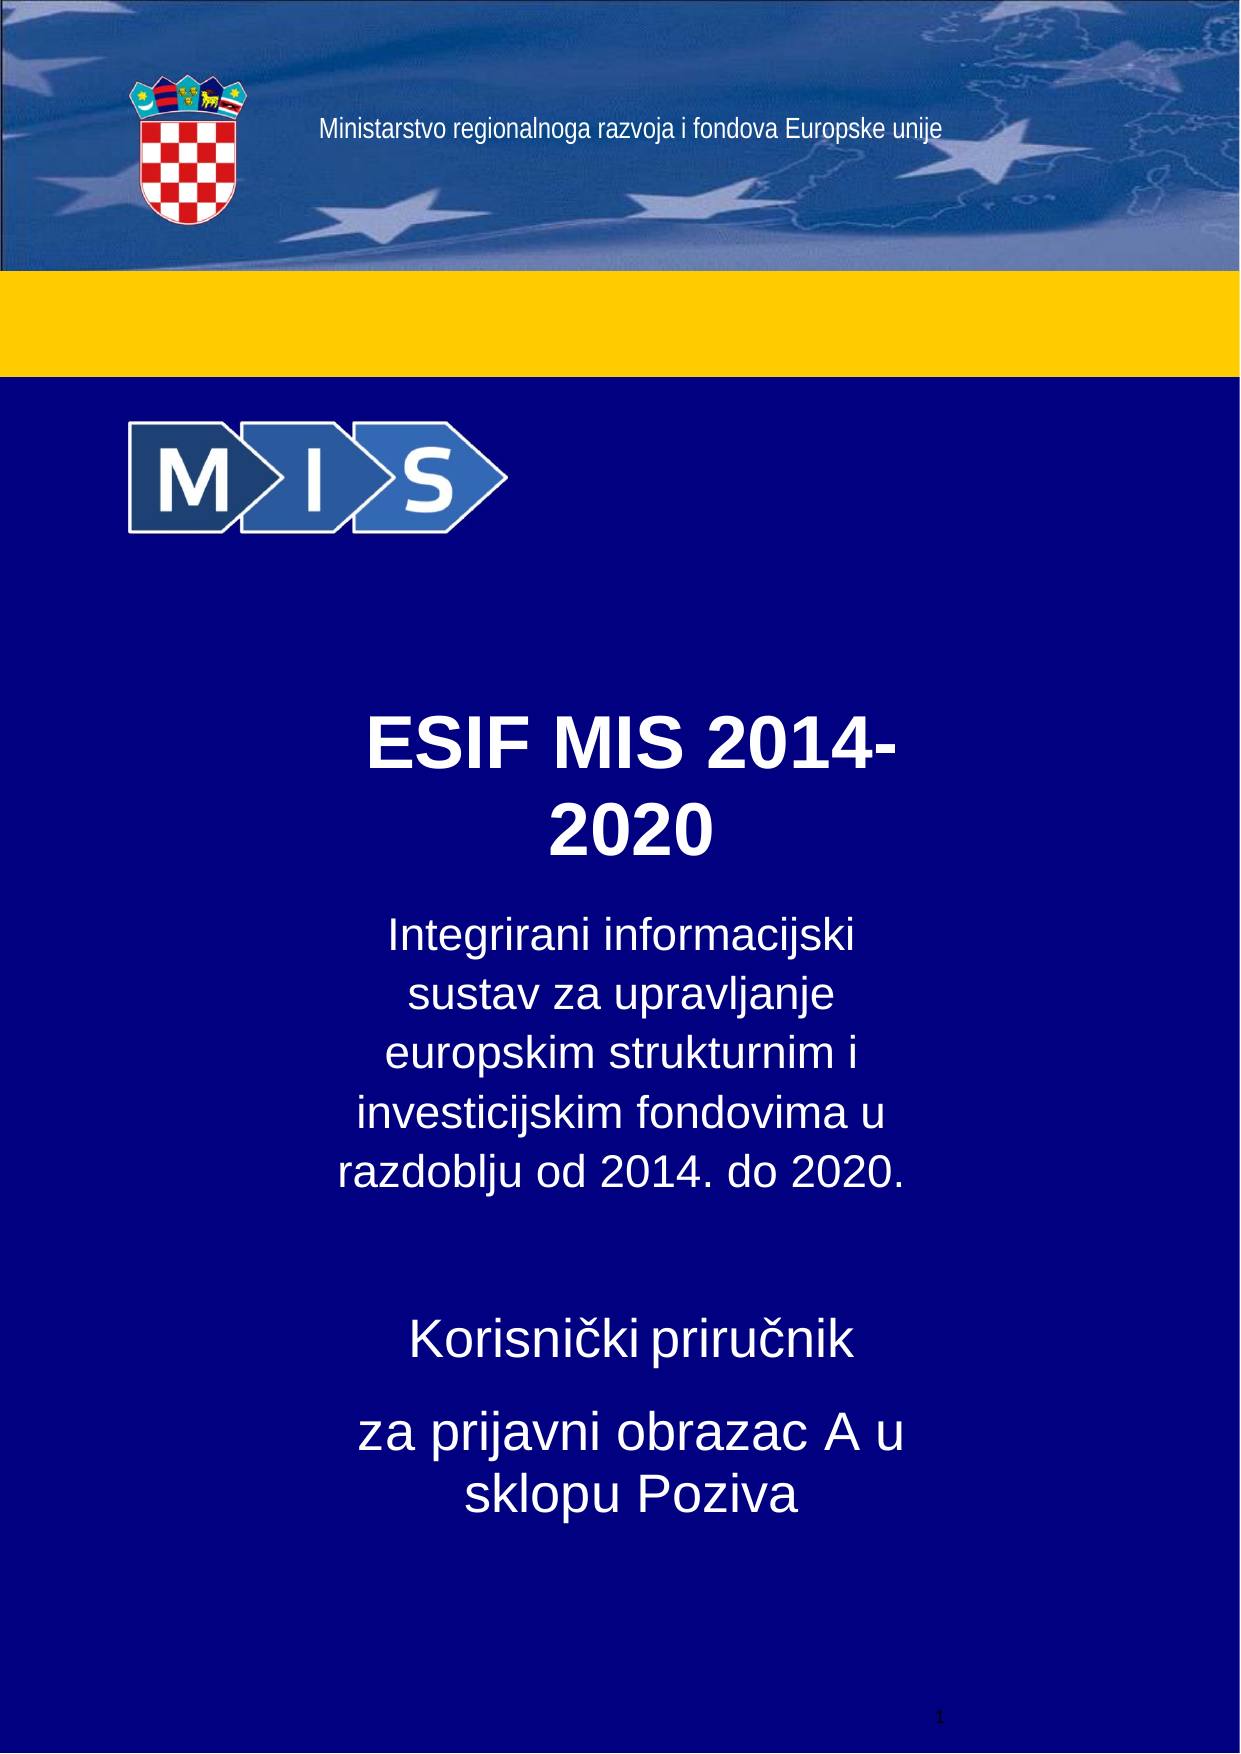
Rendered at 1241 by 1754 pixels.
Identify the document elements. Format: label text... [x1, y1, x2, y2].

text Korisnički priručnik [319, 1308, 944, 1369]
text Integrirani informacijski sustav za upravljanje europskim strukturnim i investicijskim fondovima u razdoblju od 2014. do 2020. [319, 907, 923, 1198]
text za prijavni obrazac A u sklopu Poziva [319, 1400, 944, 1524]
picture [0, 0, 1240, 1753]
text ESIF MIS 2014-2020 [319, 701, 944, 871]
text Ministarstvo regionalnoga razvoja i fondova Europske unije [319, 112, 944, 145]
